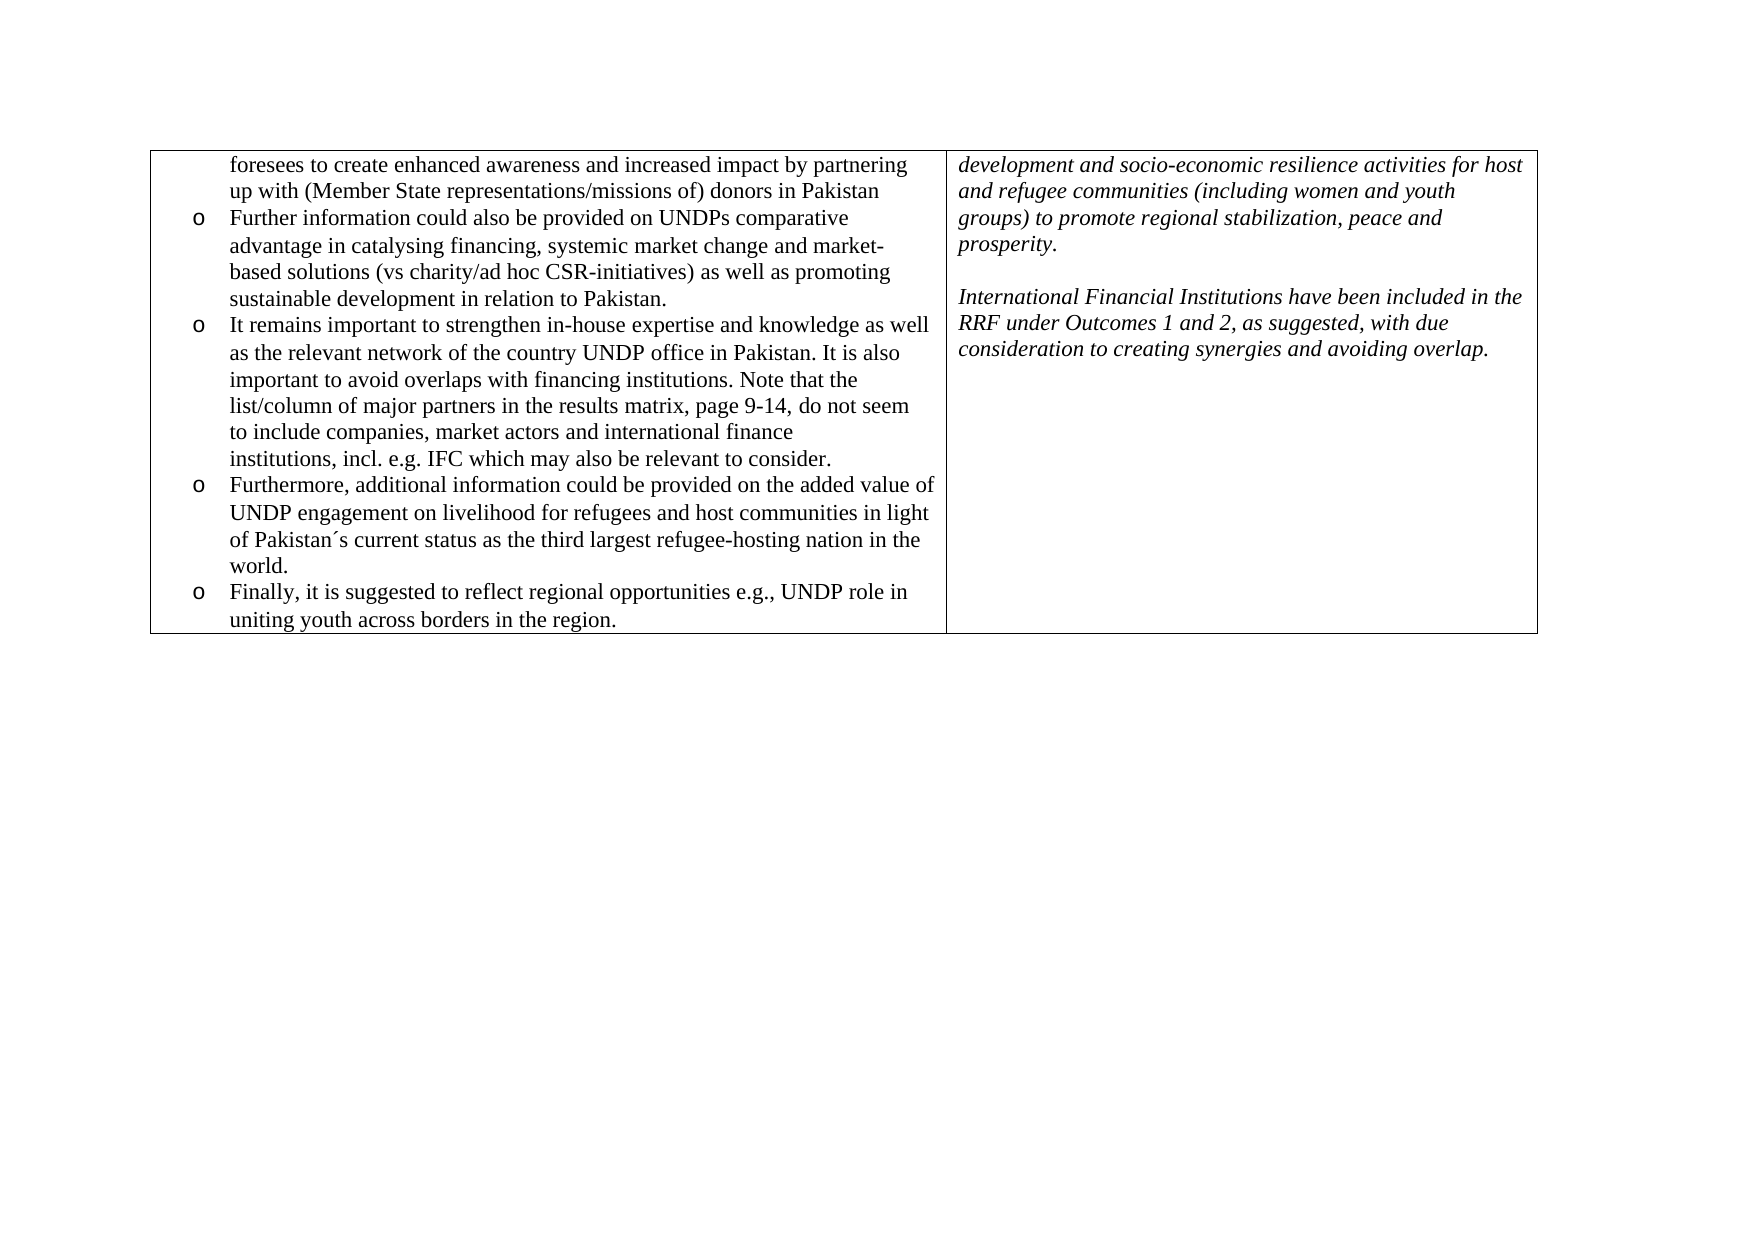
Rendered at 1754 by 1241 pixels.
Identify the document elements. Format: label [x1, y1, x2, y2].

table_cell [947, 151, 1537, 633]
table_cell [151, 151, 946, 633]
